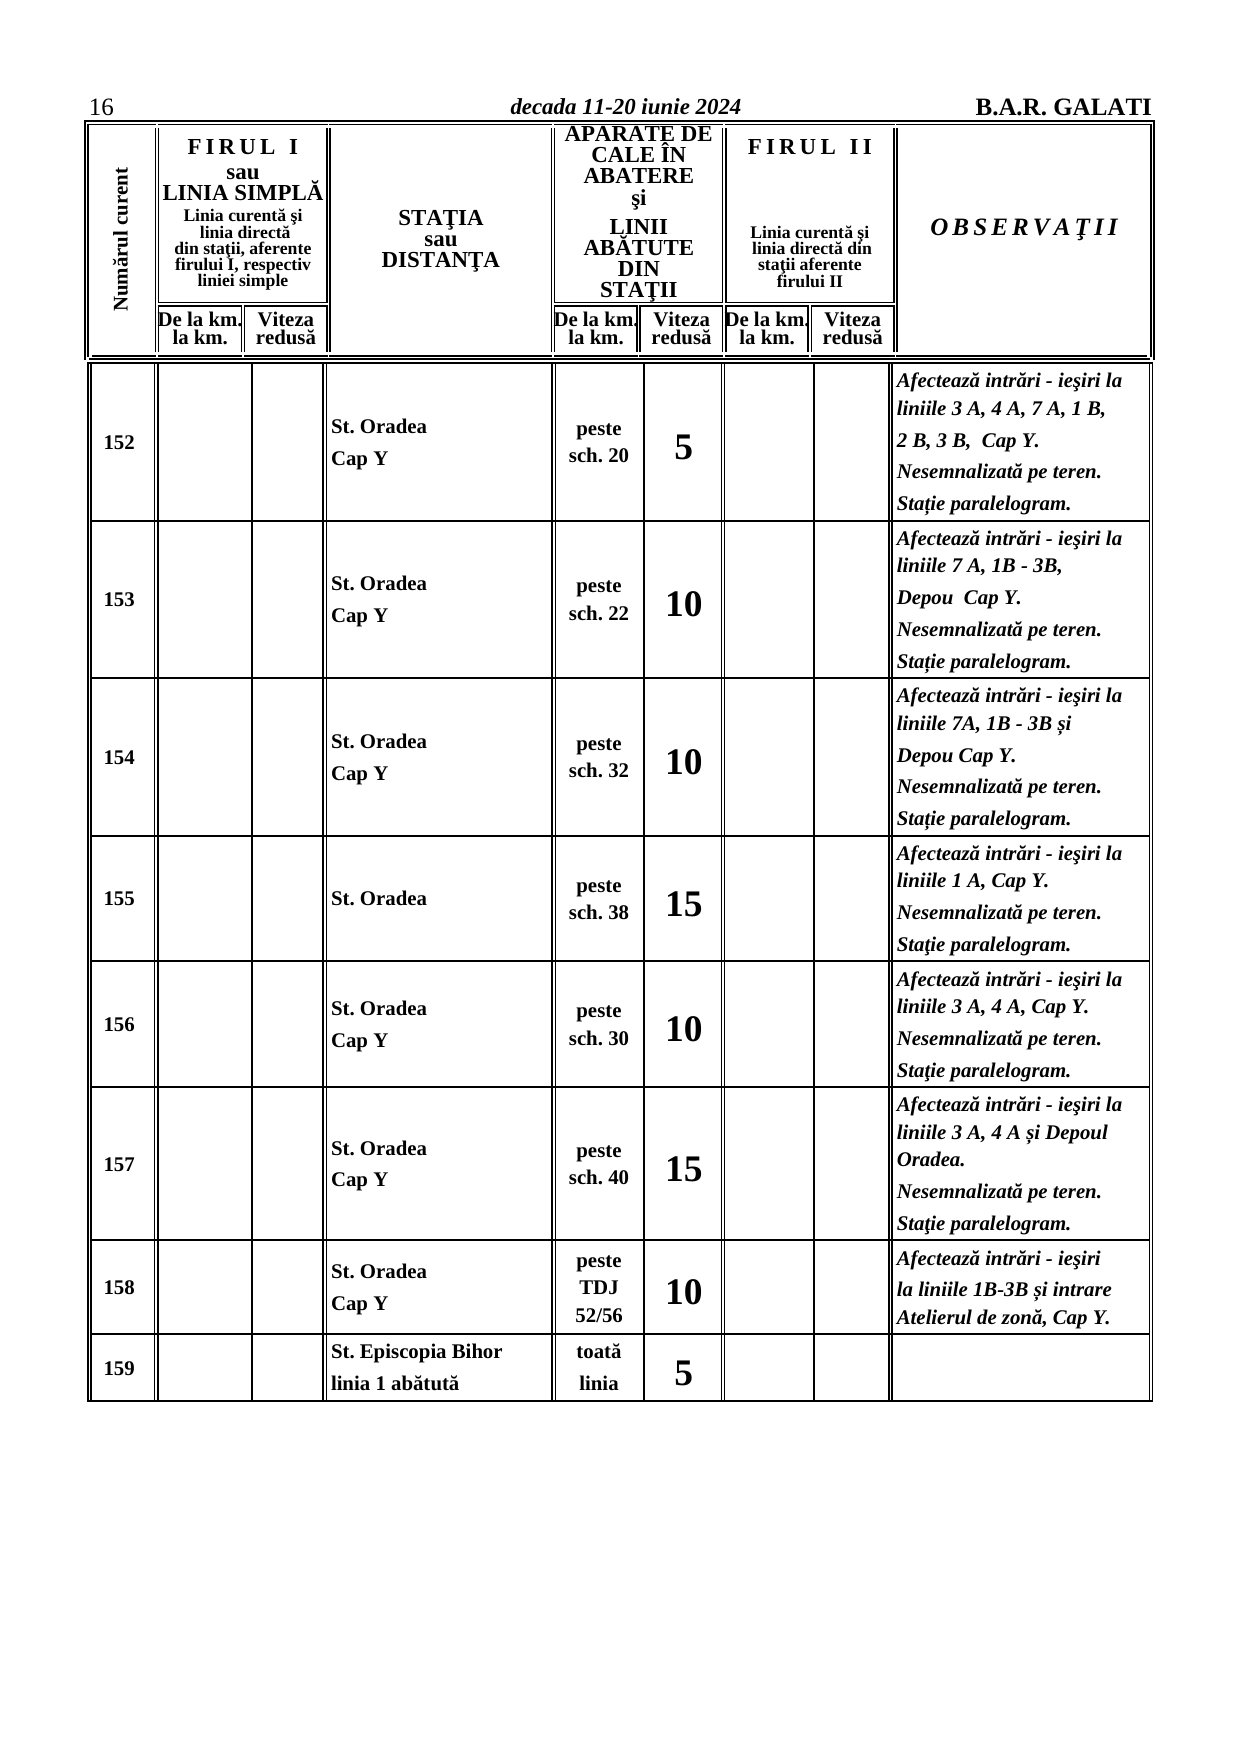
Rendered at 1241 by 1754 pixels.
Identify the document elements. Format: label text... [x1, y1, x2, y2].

table_cell [253, 962, 322, 1086]
table_cell Afectează intrări - ieşiri la liniile 7 A, 1B - 3B, Depou Cap Y. Nesemnalizată pe teren. Stație paralelogram. [893, 522, 1149, 677]
table_cell peste sch. 38 [556, 837, 643, 960]
table_cell Afectează intrări - ieşiri la liniile 3 A, 4 A, 7 A, 1 B, 2 B, 3 B, Cap Y. Nesemnalizată pe teren. Stație paralelogram. [893, 364, 1149, 519]
table_cell Afectează intrări - ieşiri la liniile 7A, 1B - 3B și Depou Cap Y. Nesemnalizată pe teren. Stație paralelogram. [893, 679, 1149, 834]
table_cell St. Oradea Cap Y [327, 364, 551, 519]
table_cell [725, 522, 813, 677]
table_cell [92, 679, 154, 834]
table_cell 15 [645, 1088, 721, 1239]
table_cell [725, 1088, 813, 1239]
table_cell [92, 522, 154, 677]
table_cell [815, 1241, 888, 1333]
table_cell [92, 364, 154, 519]
table_cell [253, 364, 322, 519]
table_cell [725, 364, 813, 519]
table_cell [159, 1088, 251, 1239]
table_cell [92, 962, 154, 1086]
table_cell 5 [645, 364, 721, 519]
table_cell 10 [645, 522, 721, 677]
table_cell [725, 679, 813, 834]
table_cell 15 [645, 837, 721, 960]
table_cell [725, 1241, 813, 1333]
table_cell Afectează intrări - ieşiri la liniile 1B-3B și intrare Atelierul de zonă, Cap Y. [893, 1241, 1149, 1333]
table_cell [92, 1241, 154, 1333]
table_cell [815, 837, 888, 960]
table_cell peste sch. 32 [556, 679, 643, 834]
table_cell 10 [645, 1241, 721, 1333]
table_cell Afectează intrări - ieşiri la liniile 1 A, Cap Y. Nesemnalizată pe teren. Staţie paralelogram. [893, 837, 1149, 960]
table_cell [92, 837, 154, 960]
table_cell [92, 1088, 154, 1239]
table_cell toată linia [556, 1335, 643, 1399]
table_cell [159, 522, 251, 677]
table_cell St. Episcopia Bihor linia 1 abătută [327, 1335, 551, 1399]
table_cell St. Oradea Cap Y [327, 522, 551, 677]
table_cell St. Oradea Cap Y [327, 1088, 551, 1239]
table_cell [815, 522, 888, 677]
table_cell [725, 1335, 813, 1399]
table_cell St. Oradea Cap Y [327, 1241, 551, 1333]
table_cell peste TDJ 52/56 [556, 1241, 643, 1333]
table_cell peste sch. 20 [556, 364, 643, 519]
table_cell [815, 679, 888, 834]
table_cell [159, 837, 251, 960]
table_cell [253, 522, 322, 677]
table_cell 10 [645, 679, 721, 834]
table_cell [815, 364, 888, 519]
table_cell peste sch. 40 [556, 1088, 643, 1239]
table_cell [253, 837, 322, 960]
table_cell [159, 364, 251, 519]
table_cell [725, 962, 813, 1086]
table_cell St. Oradea Cap Y [327, 962, 551, 1086]
table_cell [159, 1335, 251, 1399]
table_cell [159, 962, 251, 1086]
table_cell [253, 1335, 322, 1399]
table_cell [815, 962, 888, 1086]
table_cell 5 [645, 1335, 721, 1399]
table_cell [253, 1088, 322, 1239]
table_cell St. Oradea Cap Y [327, 679, 551, 834]
table_cell peste sch. 30 [556, 962, 643, 1086]
table_cell [159, 1241, 251, 1333]
table_cell [253, 1241, 322, 1333]
table_cell St. Oradea [327, 837, 551, 960]
table_cell [725, 837, 813, 960]
table_cell [815, 1088, 888, 1239]
table_cell Afectează intrări - ieşiri la liniile 3 A, 4 A și Depoul Oradea. Nesemnalizată pe teren. Staţie paralelogram. [893, 1088, 1149, 1239]
table_cell Afectează intrări - ieşiri la liniile 3 A, 4 A, Cap Y. Nesemnalizată pe teren. Staţie paralelogram. [893, 962, 1149, 1086]
table_cell 10 [645, 962, 721, 1086]
table_cell [253, 679, 322, 834]
table_cell peste sch. 22 [556, 522, 643, 677]
table_cell [893, 1335, 1149, 1399]
table_cell [92, 1335, 154, 1399]
table_cell [815, 1335, 888, 1399]
table_cell [159, 679, 251, 834]
